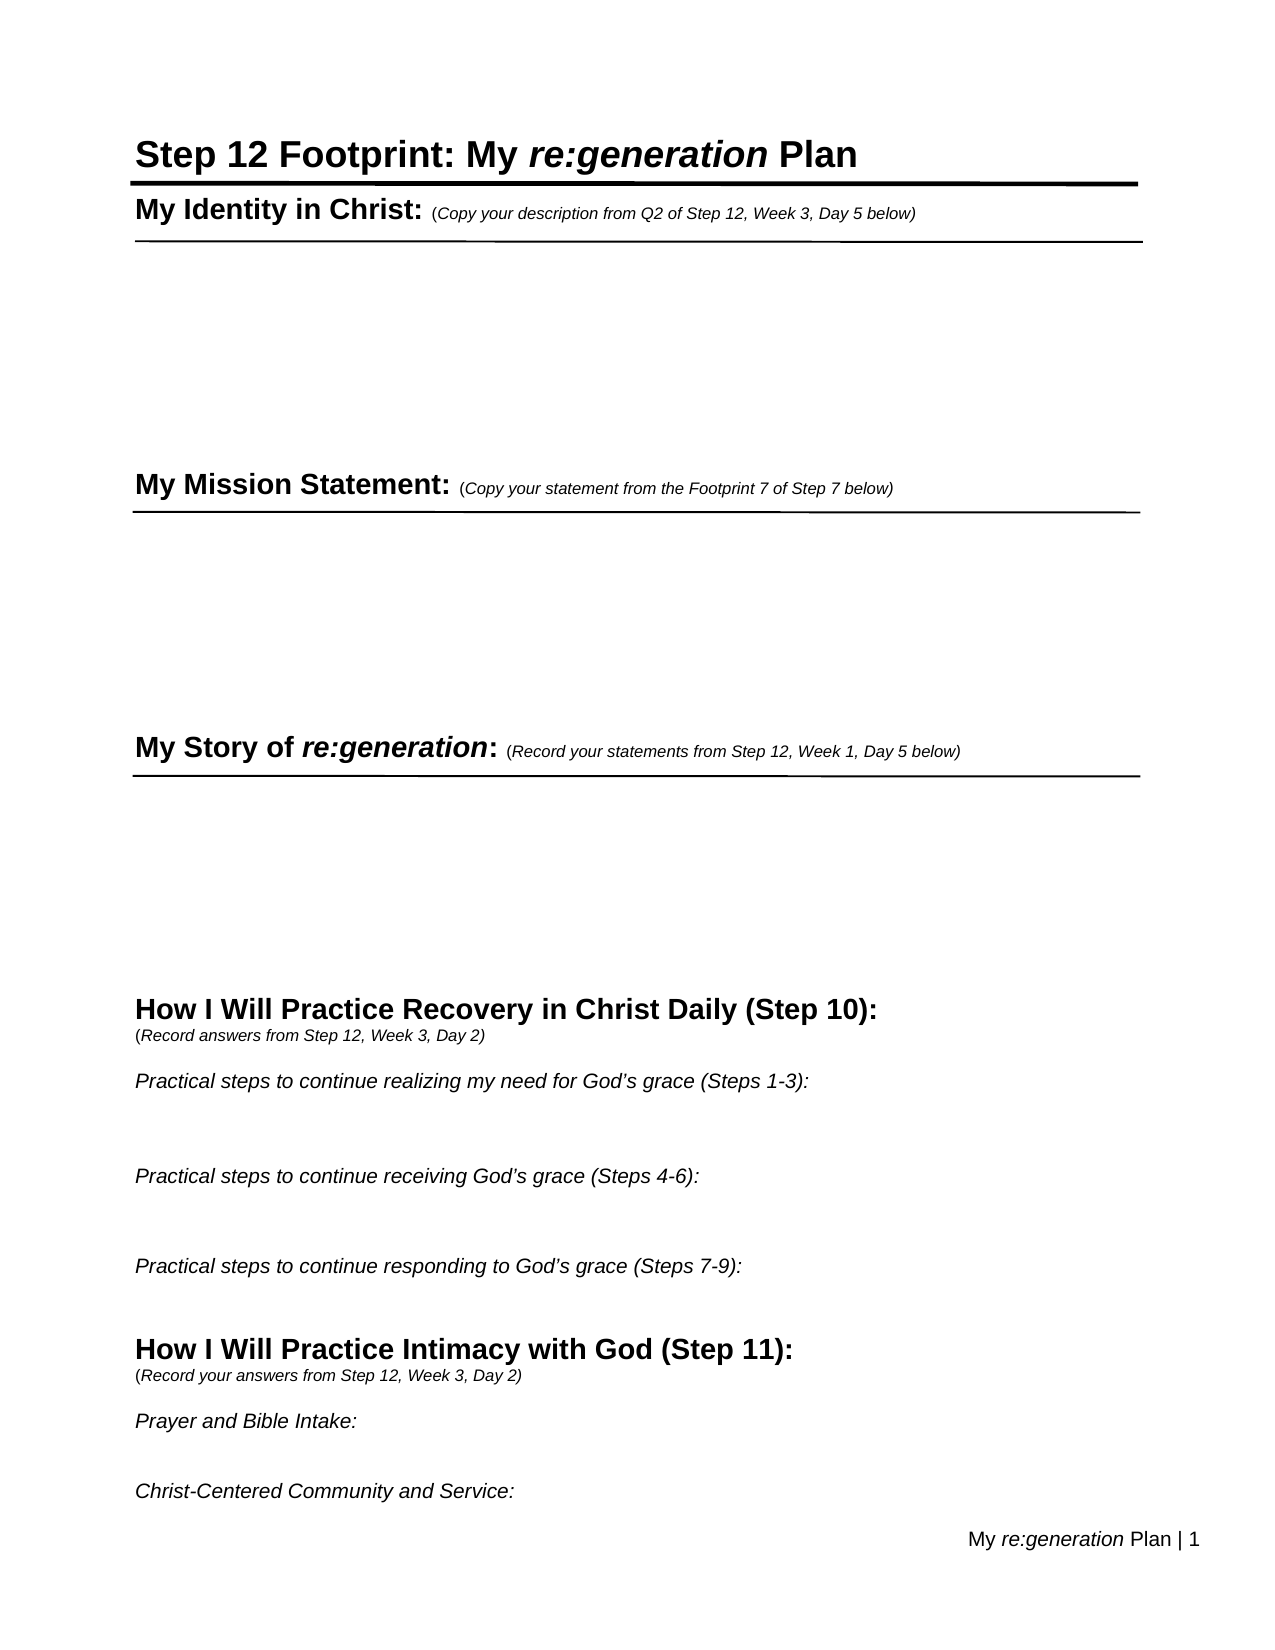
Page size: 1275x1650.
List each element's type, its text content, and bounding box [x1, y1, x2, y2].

text Practical steps to continue responding to God’s grace (Steps 7-9): [135, 1254, 1200, 1278]
text Prayer and Bible Intake: [135, 1409, 1200, 1433]
text My re:generation Plan | 1 [135, 1527, 1200, 1551]
text Step 12 Footprint: My re:generation Plan [135, 132, 1200, 175]
text My Identity in Christ: (Copy your description from Q2 of Step 12, Week 3, Day 5 below) [135, 192, 1200, 226]
text How I Will Practice Intimacy with God (Step 11): [135, 1332, 1200, 1366]
text (Record your answers from Step 12, Week 3, Day 2) [135, 1366, 1200, 1385]
text Christ-Centered Community and Service: [135, 1479, 1200, 1503]
text Practical steps to continue realizing my need for God’s grace (Steps 1-3): [135, 1069, 1200, 1093]
text (Record answers from Step 12, Week 3, Day 2) [135, 1026, 1200, 1045]
text My Story of re:generation: (Record your statements from Step 12, Week 1, Day 5 below) [135, 730, 1200, 763]
text Practical steps to continue receiving God’s grace (Steps 4-6): [135, 1163, 1200, 1187]
text How I Will Practice Recovery in Christ Daily (Step 10): [135, 992, 1200, 1026]
text My Mission Statement: (Copy your statement from the Footprint 7 of Step 7 below) [135, 467, 1200, 501]
